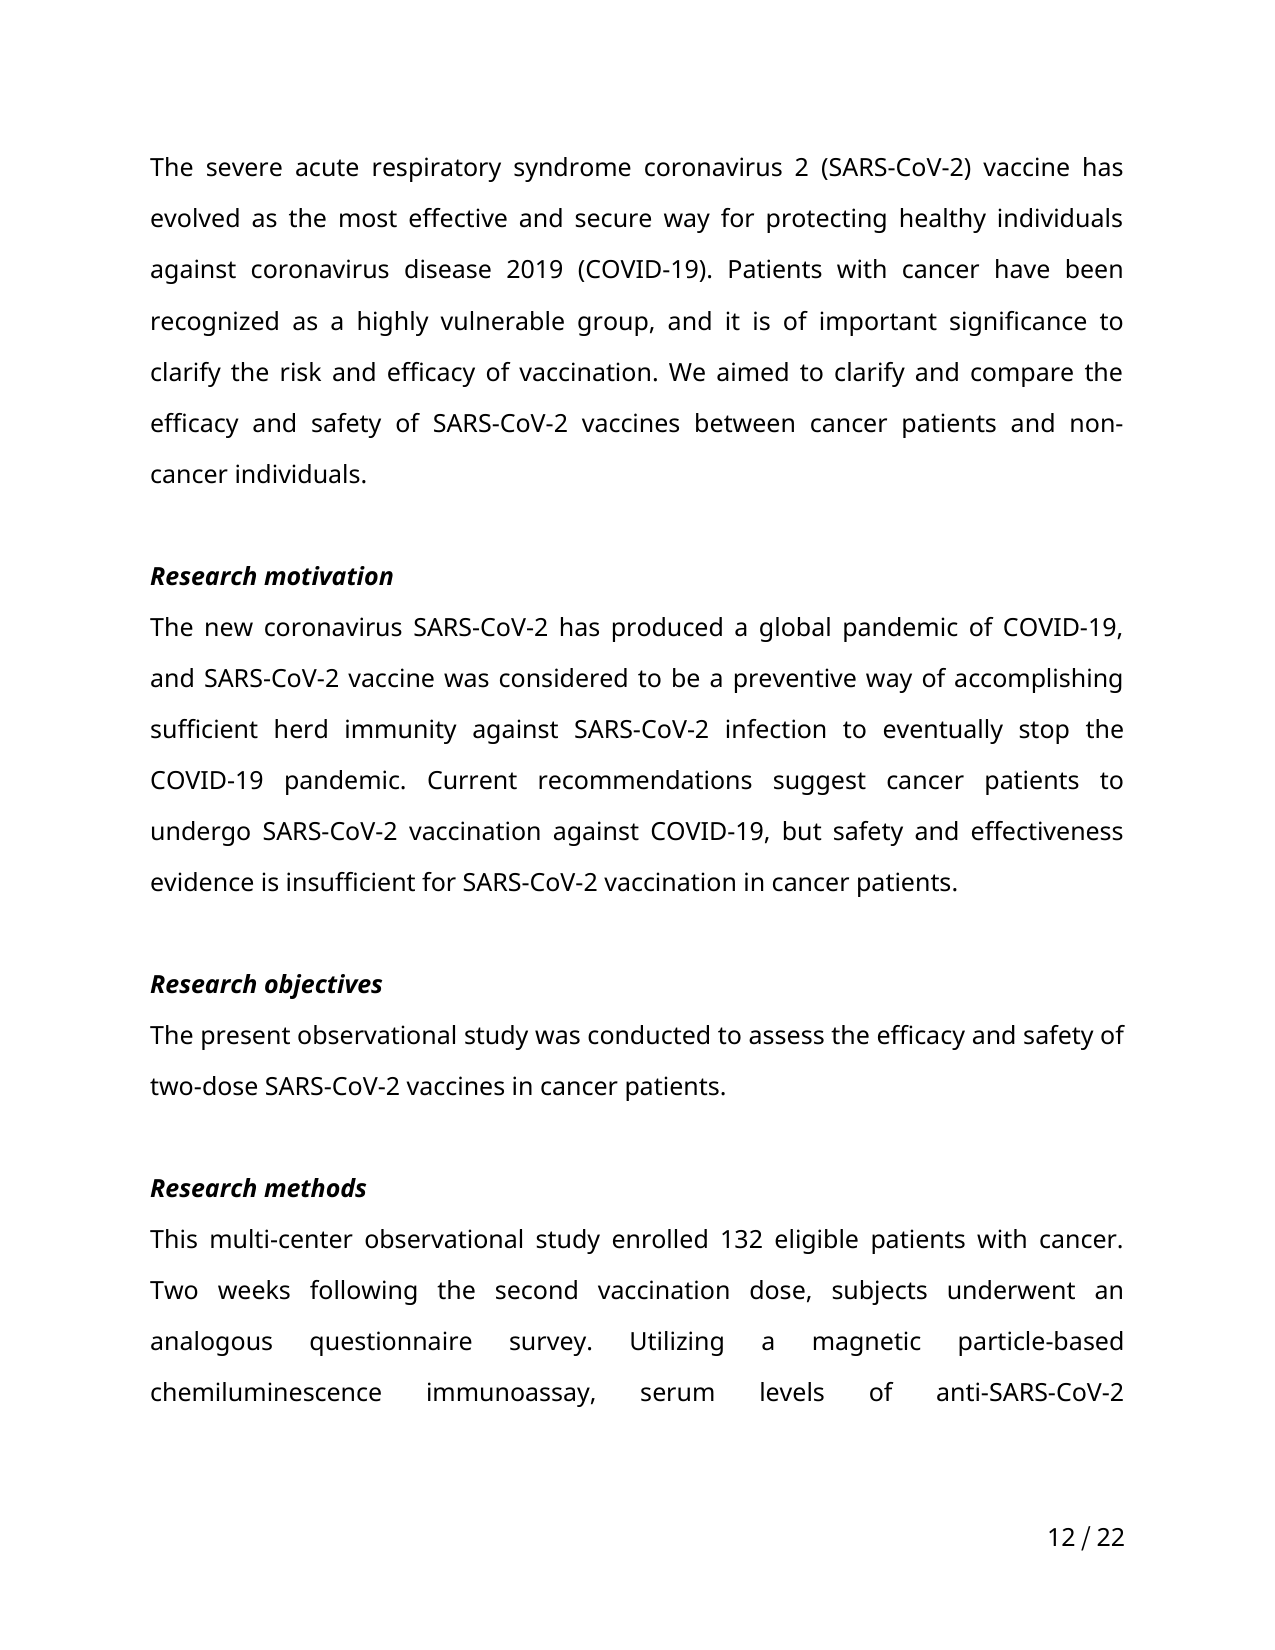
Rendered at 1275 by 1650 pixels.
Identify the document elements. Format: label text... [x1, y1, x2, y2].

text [150, 1222, 1125, 1409]
text The severe acute respiratory syndrome coronavirus 2 (SARS-CoV-2) vaccine has evolved as the most effective and secure way for protecting healthy individuals against coronavirus disease 2019 (COVID-19). Patients with cancer have been recognized as a highly vulnerable group, and it is of important significance to clarify the risk and efficacy of vaccination. We aimed to clarify and compare the efficacy and safety of SARS-CoV-2 vaccines between cancer patients and non-cancer individuals. [150, 150, 1125, 490]
text Research methods [150, 1171, 1125, 1205]
text Research objectives [150, 967, 1125, 1001]
text The present observational study was conducted to assess the efficacy and safety of two-dose SARS-CoV-2 vaccines in cancer patients. [150, 1018, 1125, 1103]
text Research motivation [150, 558, 1125, 592]
text The new coronavirus SARS-CoV-2 has produced a global pandemic of COVID-19, and SARS-CoV-2 vaccine was considered to be a preventive way of accomplishing sufficient herd immunity against SARS-CoV-2 infection to eventually stop the COVID-19 pandemic. Current recommendations suggest cancer patients to undergo SARS-CoV-2 vaccination against COVID-19, but safety and effectiveness evidence is insufficient for SARS-CoV-2 vaccination in cancer patients. [150, 609, 1125, 899]
